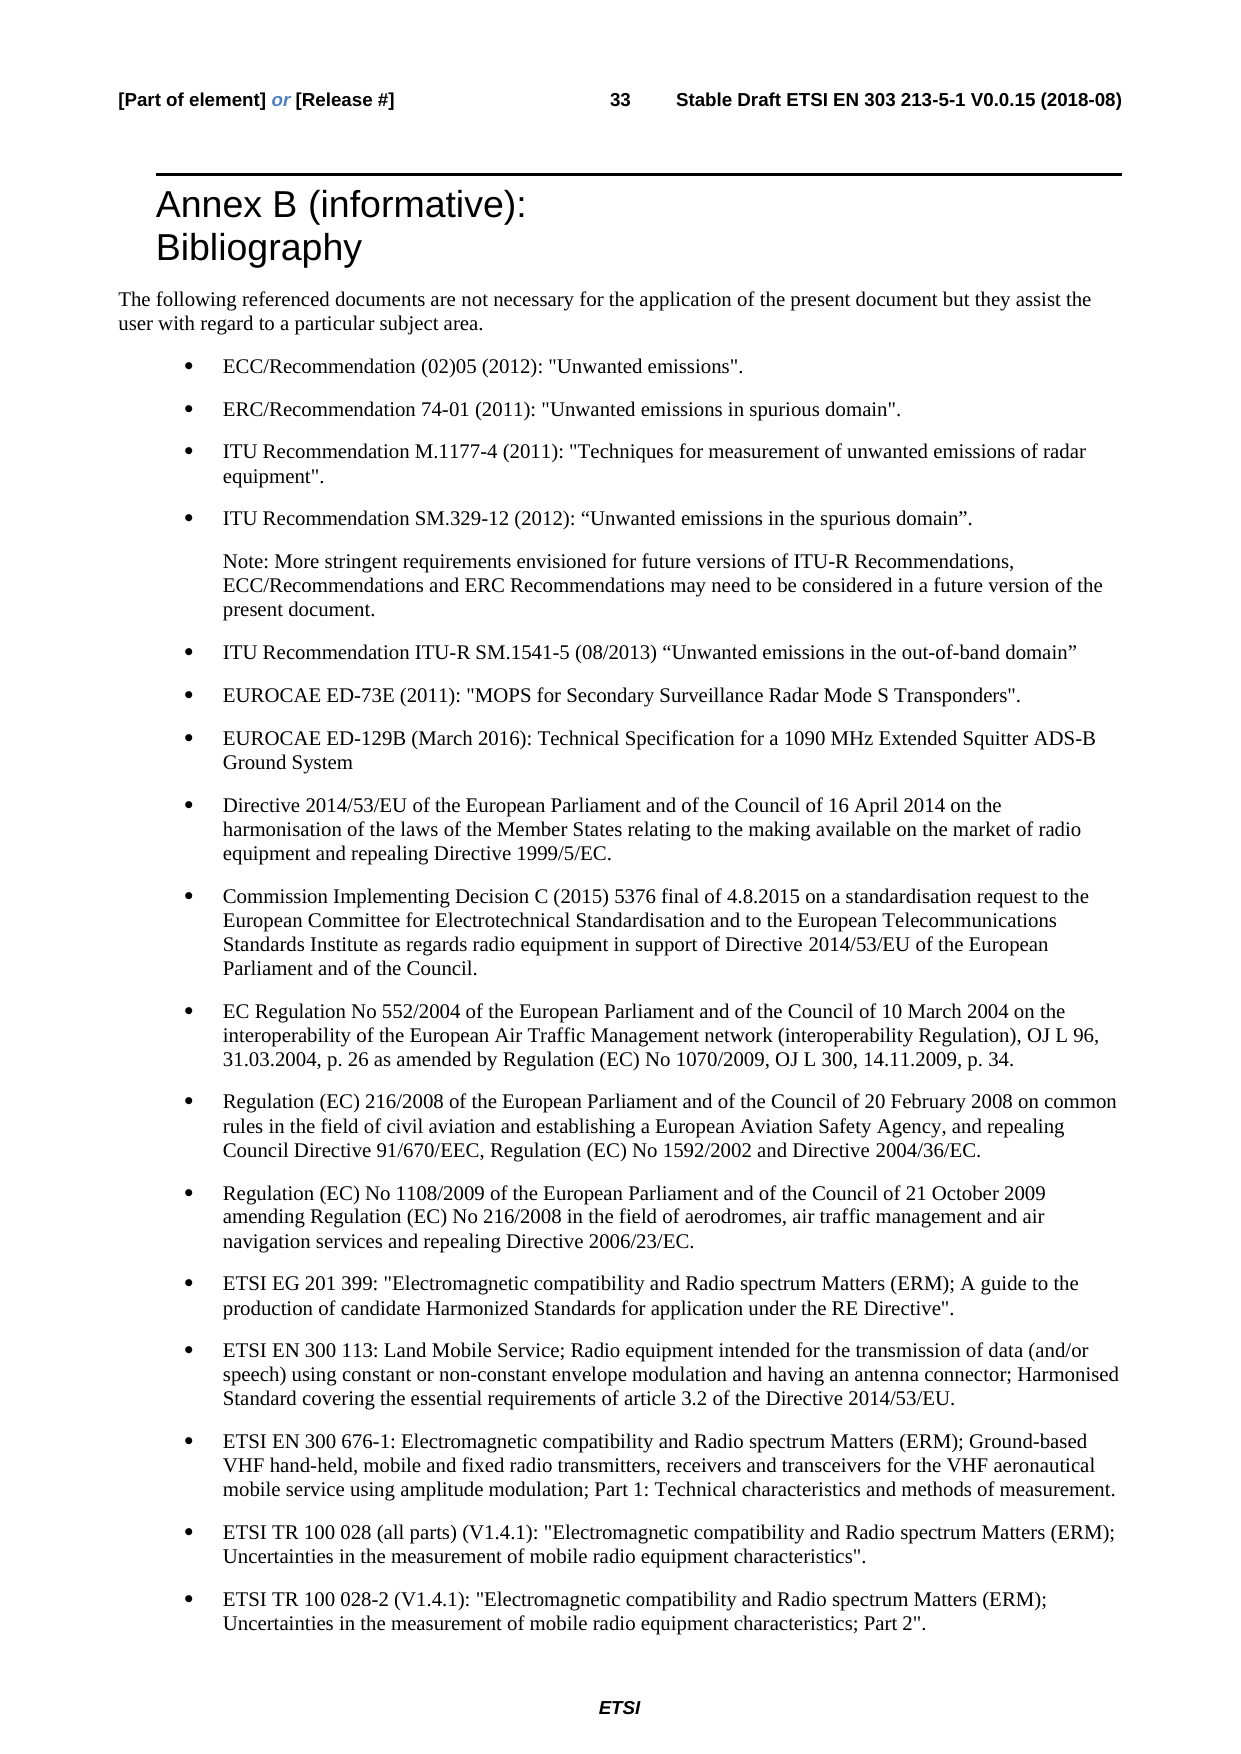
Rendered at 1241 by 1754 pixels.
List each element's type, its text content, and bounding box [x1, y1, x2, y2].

list ECC/Recommendation (02)05 (2012): "Unwanted emissions". [185, 354, 1122, 378]
list ETSI EN 300 113: Land Mobile Service; Radio equipment intended for the transmission of data (and/or speech) using constant or non-constant envelope modulation and having an antenna connector; Harmonised Standard covering the essential requirements of article 3.2 of the Directive 2014/53/EU. [185, 1338, 1122, 1410]
list EUROCAE ED-129B (March 2016): Technical Specification for a 1090 MHz Extended Squitter ADS-B Ground System [185, 726, 1122, 774]
list Regulation (EC) No 1108/2009 of the European Parliament and of the Council of 21 October 2009 amending Regulation (EC) No 216/2008 in the field of aerodromes, air traffic management and air navigation services and repealing Directive 2006/23/EC. [185, 1180, 1122, 1253]
list EC Regulation No 552/2004 of the European Parliament and of the Council of 10 March 2004 on the interoperability of the European Air Traffic Management network (interoperability Regulation), OJ L 96, 31.03.2004, p. 26 as amended by Regulation (EC) No 1070/2009, OJ L 300, 14.11.2009, p. 34. [185, 998, 1122, 1071]
subtitle Annex B (informative): Bibliography [156, 176, 1122, 268]
list ERC/Recommendation 74-01 (2011): "Unwanted emissions in spurious domain". [185, 397, 1122, 421]
text The following referenced documents are not necessary for the application of the present document but they assist the user with regard to a particular subject area. [118, 287, 1122, 335]
list ETSI TR 100 028 (all parts) (V1.4.1): "Electromagnetic compatibility and Radio spectrum Matters (ERM); Uncertainties in the measurement of mobile radio equipment characteristics". [185, 1520, 1122, 1568]
list Regulation (EC) 216/2008 of the European Parliament and of the Council of 20 February 2008 on common rules in the field of civil aviation and establishing a European Aviation Safety Agency, and repealing Council Directive 91/670/EEC, Regulation (EC) No 1592/2002 and Directive 2004/36/EC. [185, 1089, 1122, 1162]
list Directive 2014/53/EU of the European Parliament and of the Council of 16 April 2014 on the harmonisation of the laws of the Member States relating to the making available on the market of radio equipment and repealing Directive 1999/5/EC. [185, 793, 1122, 865]
list EUROCAE ED-73E (2011): "MOPS for Secondary Surveillance Radar Mode S Transponders". [185, 683, 1122, 707]
list ITU Recommendation ITU-R SM.1541-5 (08/2013) “Unwanted emissions in the out-of-band domain” [185, 640, 1122, 664]
list Commission Implementing Decision C (2015) 5376 final of 4.8.2015 on a standardisation request to the European Committee for Electrotechnical Standardisation and to the European Telecommunications Standards Institute as regards radio equipment in support of Directive 2014/53/EU of the European Parliament and of the Council. [185, 883, 1122, 980]
list ETSI EG 201 399: "Electromagnetic compatibility and Radio spectrum Matters (ERM); A guide to the production of candidate Harmonized Standards for application under the RE Directive". [185, 1271, 1122, 1319]
text Note: More stringent requirements envisioned for future versions of ITU-R Recommendations, ECC/Recommendations and ERC Recommendations may need to be considered in a future version of the present document. [223, 549, 1122, 621]
list ITU Recommendation M.1177-4 (2011): "Techniques for measurement of unwanted emissions of radar equipment". [185, 439, 1122, 488]
list ETSI TR 100 028-2 (V1.4.1): "Electromagnetic compatibility and Radio spectrum Matters (ERM); Uncertainties in the measurement of mobile radio equipment characteristics; Part 2". [185, 1587, 1122, 1635]
list ITU Recommendation SM.329-12 (2012): “Unwanted emissions in the spurious domain”. [185, 506, 1122, 530]
list ETSI EN 300 676-1: Electromagnetic compatibility and Radio spectrum Matters (ERM); Ground-based VHF hand-held, mobile and fixed radio transmitters, receivers and transceivers for the VHF aeronautical mobile service using amplitude modulation; Part 1: Technical characteristics and methods of measurement. [185, 1429, 1122, 1501]
